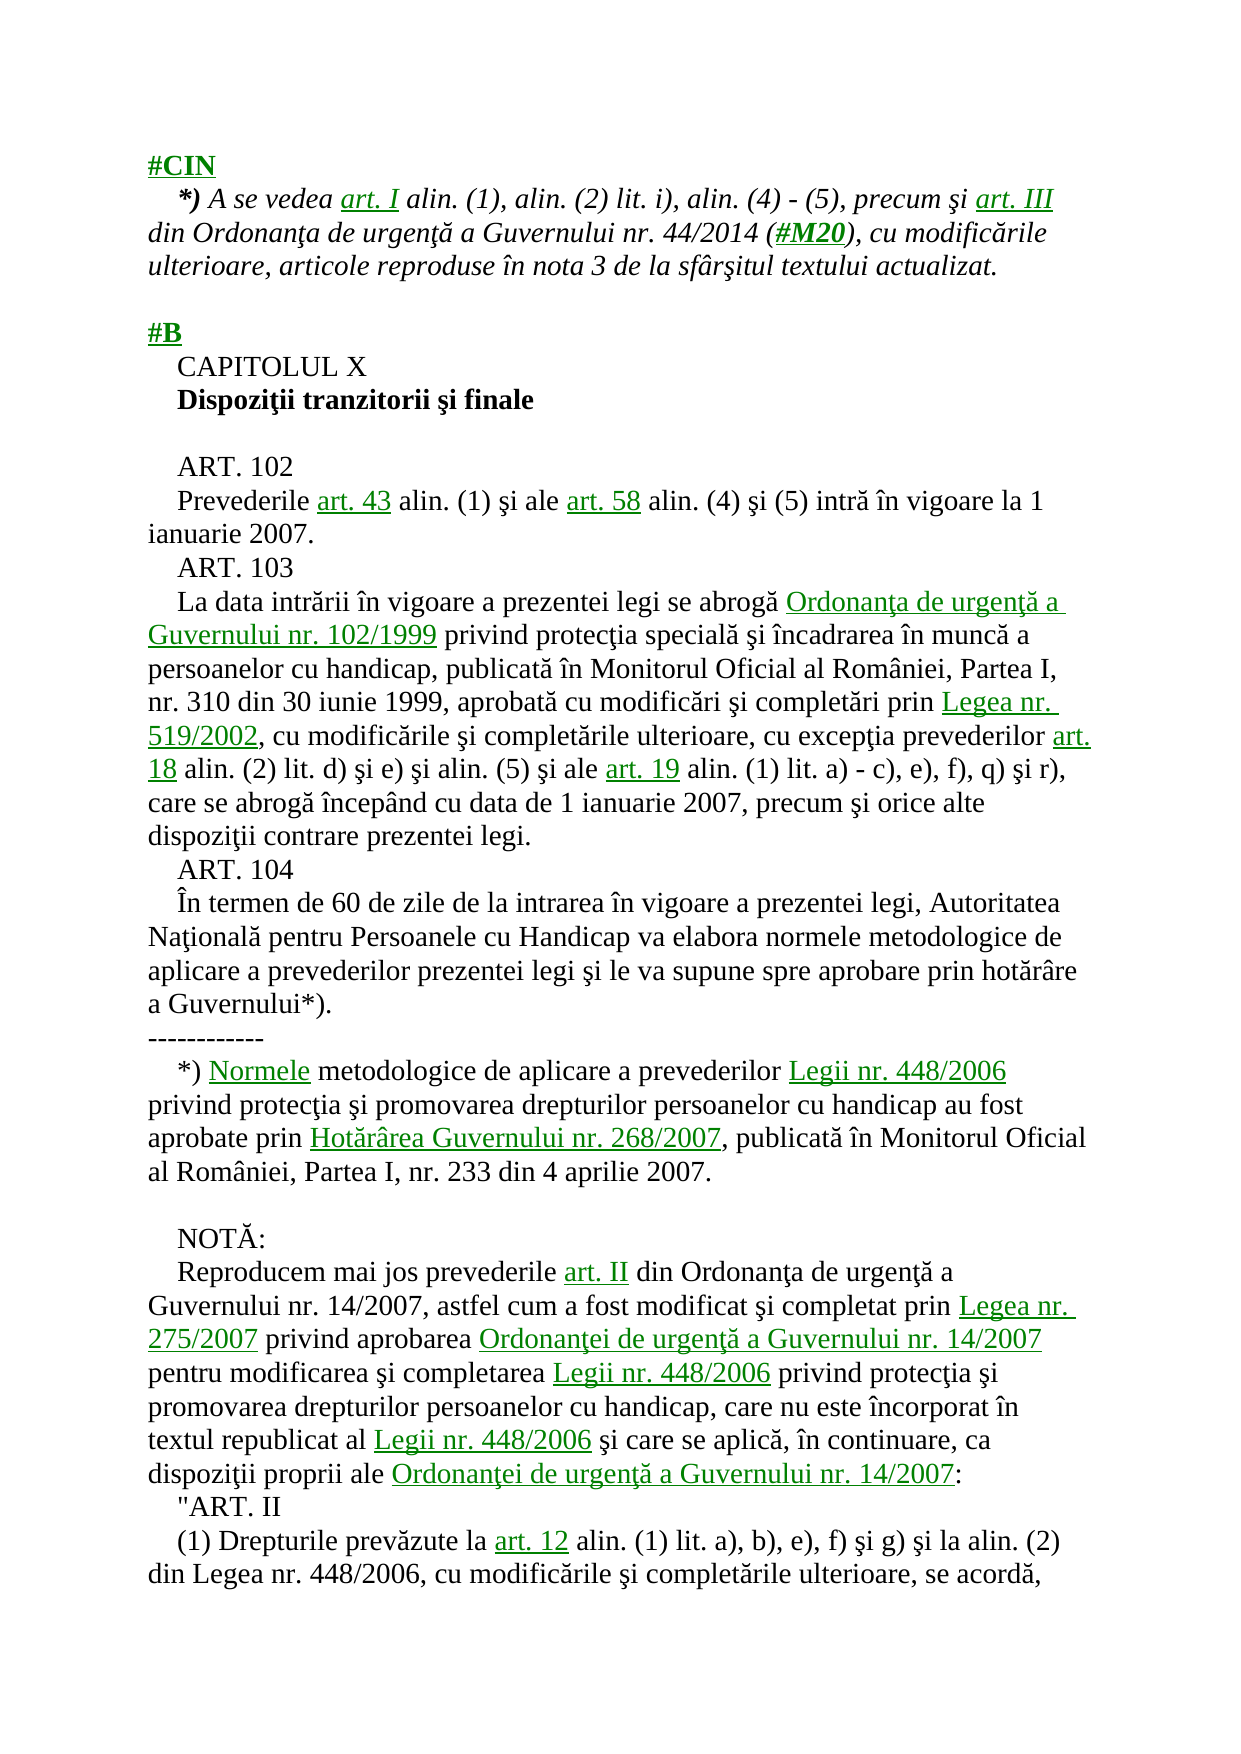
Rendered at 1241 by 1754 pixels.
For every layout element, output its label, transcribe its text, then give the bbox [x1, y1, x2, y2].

text #CIN [148, 148, 1093, 181]
text ART. 103 [148, 550, 1093, 584]
text Reproducem mai jos prevederile art. II din Ordonanţa de urgenţă a Guvernului nr. 14/2007, astfel cum a fost modificat şi completat prin Legea nr. 275/2007 privind aprobarea Ordonanţei de urgenţă a Guvernului nr. 14/2007 pentru modificarea şi completarea Legii nr. 448/2006 privind protecţia şi promovarea drepturilor persoanelor cu handicap, care nu este încorporat în textul republicat al Legii nr. 448/2006 şi care se aplică, în continuare, ca dispoziţii proprii ale Ordonanţei de urgenţă a Guvernului nr. 14/2007: [148, 1254, 1093, 1489]
text CAPITOLUL X [148, 349, 1093, 382]
text "ART. II [148, 1489, 1093, 1523]
text Prevederile art. 43 alin. (1) şi ale art. 58 alin. (4) şi (5) intră în vigoare la 1 ianuarie 2007. [148, 483, 1093, 550]
text În termen de 60 de zile de la intrarea în vigoare a prezentei legi, Autoritatea Naţională pentru Persoanele cu Handicap va elabora normele metodologice de aplicare a prevederilor prezentei legi şi le va supune spre aprobare prin hotărâre a Guvernului*). [148, 886, 1093, 1020]
text La data intrării în vigoare a prezentei legi se abrogă Ordonanţa de urgenţă a Guvernului nr. 102/1999 privind protecţia specială şi încadrarea în muncă a persoanelor cu handicap, publicată în Monitorul Oficial al României, Partea I, nr. 310 din 30 iunie 1999, aprobată cu modificări şi completări prin Legea nr. 519/2002, cu modificările şi completările ulterioare, cu excepţia prevederilor art. 18 alin. (2) lit. d) şi e) şi alin. (5) şi ale art. 19 alin. (1) lit. a) - c), e), f), q) şi r), care se abrogă începând cu data de 1 ianuarie 2007, precum şi orice alte dispoziţii contrare prezentei legi. [148, 584, 1093, 852]
text ------------ [148, 1020, 1093, 1053]
text *) Normele metodologice de aplicare a prevederilor Legii nr. 448/2006 privind protecţia şi promovarea drepturilor persoanelor cu handicap au fost aprobate prin Hotărârea Guvernului nr. 268/2007, publicată în Monitorul Oficial al României, Partea I, nr. 233 din 4 aprilie 2007. [148, 1053, 1093, 1187]
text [148, 1523, 1093, 1590]
text ART. 102 [148, 449, 1093, 483]
text #B [148, 315, 1093, 349]
text NOTĂ: [148, 1221, 1093, 1254]
text *) A se vedea art. I alin. (1), alin. (2) lit. i), alin. (4) - (5), precum şi art. III din Ordonanţa de urgenţă a Guvernului nr. 44/2014 (#M20), cu modificările ulterioare, articole reproduse în nota 3 de la sfârşitul textului actualizat. [148, 181, 1093, 282]
text ART. 104 [148, 852, 1093, 886]
text Dispoziţii tranzitorii şi finale [148, 382, 1093, 416]
